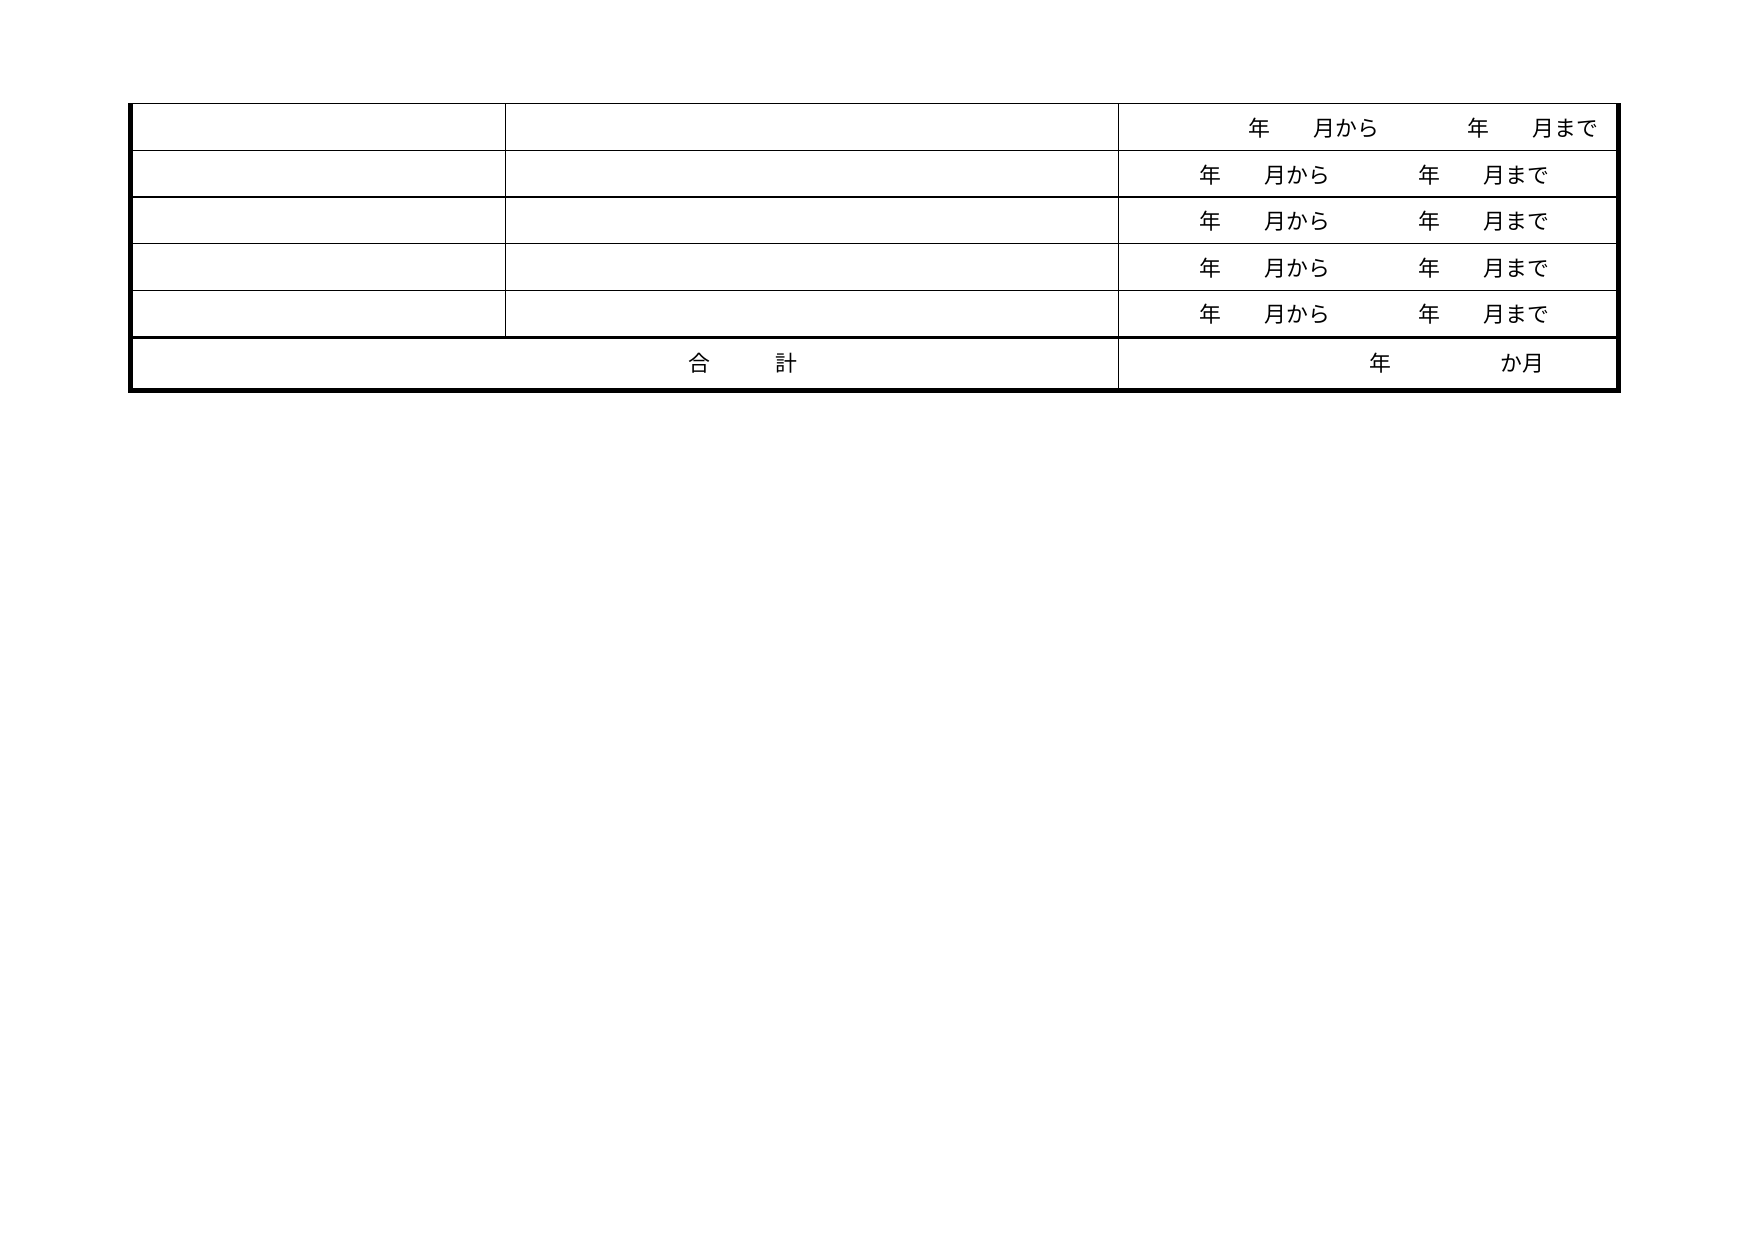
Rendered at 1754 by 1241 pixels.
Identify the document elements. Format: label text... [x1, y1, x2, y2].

table_cell 合 計 [133, 339, 1118, 388]
table_cell 年 月から 年 月まで [1119, 198, 1616, 243]
table_cell 年 か月 [1119, 339, 1616, 388]
table_cell 年 月から 年 月まで [1119, 291, 1616, 336]
table_cell [133, 151, 505, 196]
table_cell [506, 198, 1118, 243]
table_cell [506, 291, 1118, 336]
table_cell [133, 198, 505, 243]
table_cell [133, 291, 505, 336]
table_cell [506, 104, 1118, 150]
table_cell [506, 244, 1118, 289]
table_cell 年 月から 年 月まで [1119, 104, 1616, 150]
table_cell [506, 151, 1118, 196]
table_cell 年 月から 年 月まで [1119, 151, 1616, 196]
table_cell [133, 104, 505, 150]
table_cell 年 月から 年 月まで [1119, 244, 1616, 289]
table_cell [133, 244, 505, 289]
